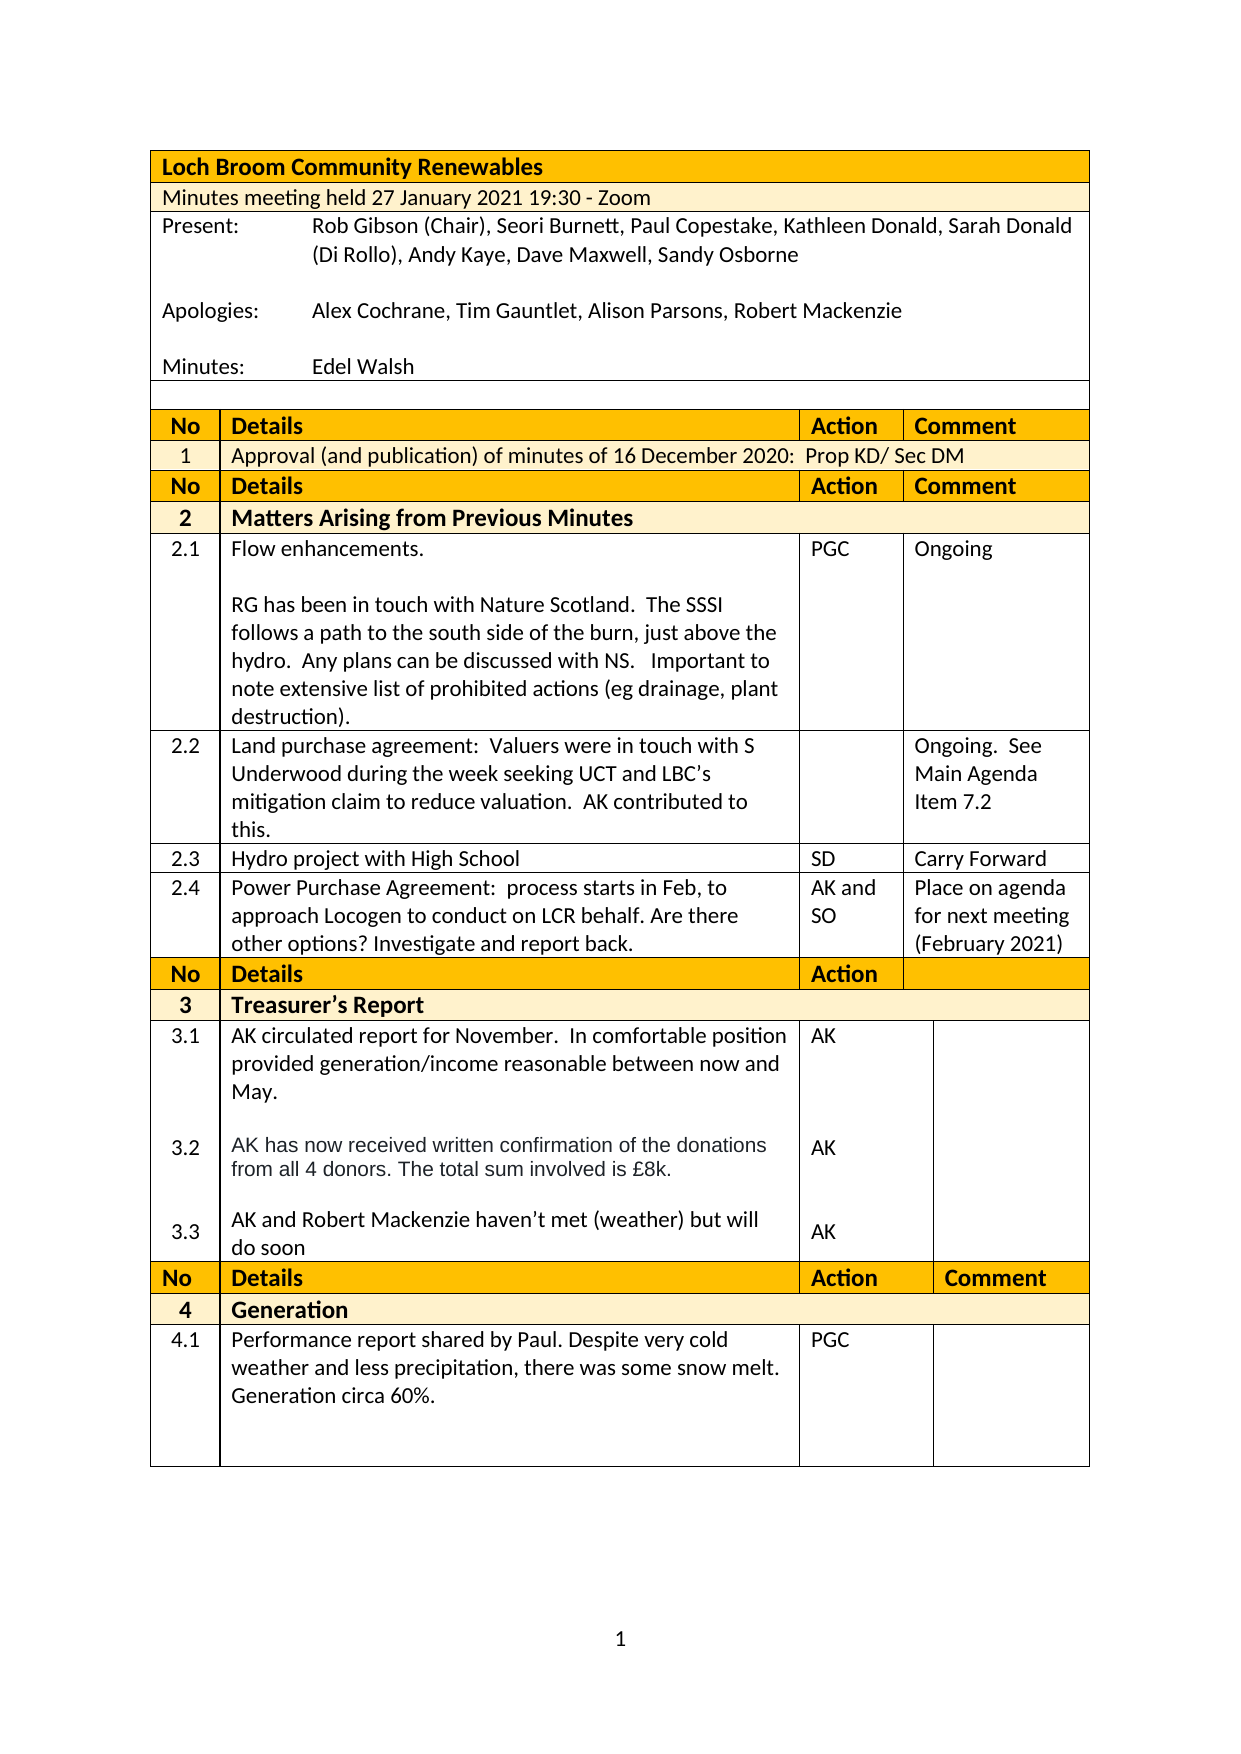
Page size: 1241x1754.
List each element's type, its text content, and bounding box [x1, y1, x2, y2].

table_cell SD [800, 844, 903, 872]
table_cell Ongoing. See Main Agenda Item 7.2 [904, 731, 1089, 843]
table_cell Hydro project with High School [221, 844, 799, 872]
table_cell [151, 381, 1089, 409]
table_cell Place on agenda for next meeting (February 2021) [904, 873, 1089, 957]
table_cell 4 [151, 1294, 219, 1324]
table_cell Details [221, 410, 799, 440]
table_cell Land purchase agreement: Valuers were in touch with S Underwood during the week seeking UCT and LBC’s mitigation claim to reduce valuation. AK contributed to this. [221, 731, 799, 843]
table_cell 3.1 3.2 3.3 [151, 1021, 219, 1261]
table_cell PGC [800, 1325, 933, 1466]
table_cell Comment [934, 1262, 1089, 1293]
table_cell Action [800, 1262, 933, 1293]
table_cell Minutes meeting held 27 January 2021 19:30 - Zoom [151, 183, 1089, 211]
table_cell No [151, 1262, 219, 1293]
table_cell 2.3 [151, 844, 219, 872]
table_cell Action [800, 958, 903, 989]
table_cell AK and SO [800, 873, 903, 957]
table_cell Details [221, 1262, 799, 1293]
table_cell Ongoing [904, 534, 1089, 730]
table_cell Flow enhancements. RG has been in touch with Nature Scotland. The SSSI follows a path to the south side of the burn, just above the hydro. Any plans can be discussed with NS. Important to note extensive list of prohibited actions (eg drainage, plant destruction). [221, 534, 799, 730]
table_cell 2.1 [151, 534, 219, 730]
table_cell Matters Arising from Previous Minutes [221, 502, 1089, 533]
table_cell No [151, 958, 219, 989]
table_cell 2 [151, 502, 219, 533]
table_cell [904, 958, 1089, 989]
table_cell Action [800, 410, 903, 440]
table_cell Treasurer’s Report [221, 990, 1089, 1020]
table_cell Performance report shared by Paul. Despite very cold weather and less precipitation, there was some snow melt. Generation circa 60%. [221, 1325, 799, 1466]
table_cell 4.1 [151, 1325, 219, 1466]
table_cell Comment [904, 410, 1089, 440]
table_cell Carry Forward [904, 844, 1089, 872]
table_cell 2.4 [151, 873, 219, 957]
table_cell No [151, 471, 219, 501]
table_cell Power Purchase Agreement: process starts in Feb, to approach Locogen to conduct on LCR behalf. Are there other options? Investigate and report back. [221, 873, 799, 957]
table_cell PGC [800, 534, 903, 730]
table_cell AK circulated report for November. In comfortable position provided generation/income reasonable between now and May. AK has now received written confirmation of the donations from all 4 donors. The total sum involved is £8k. AK and Robert Mackenzie haven’t met (weather) but will do soon [221, 1021, 799, 1261]
table_cell Details [221, 958, 799, 989]
table_cell Present: Rob Gibson (Chair), Seori Burnett, Paul Copestake, Kathleen Donald, Sarah Donald (Di Rollo), Andy Kaye, Dave Maxwell, Sandy Osborne Apologies: Alex Cochrane, Tim Gauntlet, Alison Parsons, Robert Mackenzie Minutes: Edel Walsh [151, 212, 1089, 380]
table_cell Generation [221, 1294, 1089, 1324]
table_cell AK AK AK [800, 1021, 933, 1261]
table_cell Action [800, 471, 903, 501]
table_cell Approval (and publication) of minutes of 16 December 2020: Prop KD/ Sec DM [221, 441, 1089, 469]
table_header Loch Broom Community Renewables [151, 151, 1089, 182]
table_cell [934, 1325, 1089, 1466]
table_cell [800, 731, 903, 843]
table_cell 1 [151, 441, 219, 469]
table_cell 3 [151, 990, 219, 1020]
table_cell [934, 1021, 1089, 1261]
table_cell Comment [904, 471, 1089, 501]
table_cell 2.2 [151, 731, 219, 843]
table_cell Details [221, 471, 799, 501]
table_cell No [151, 410, 219, 440]
